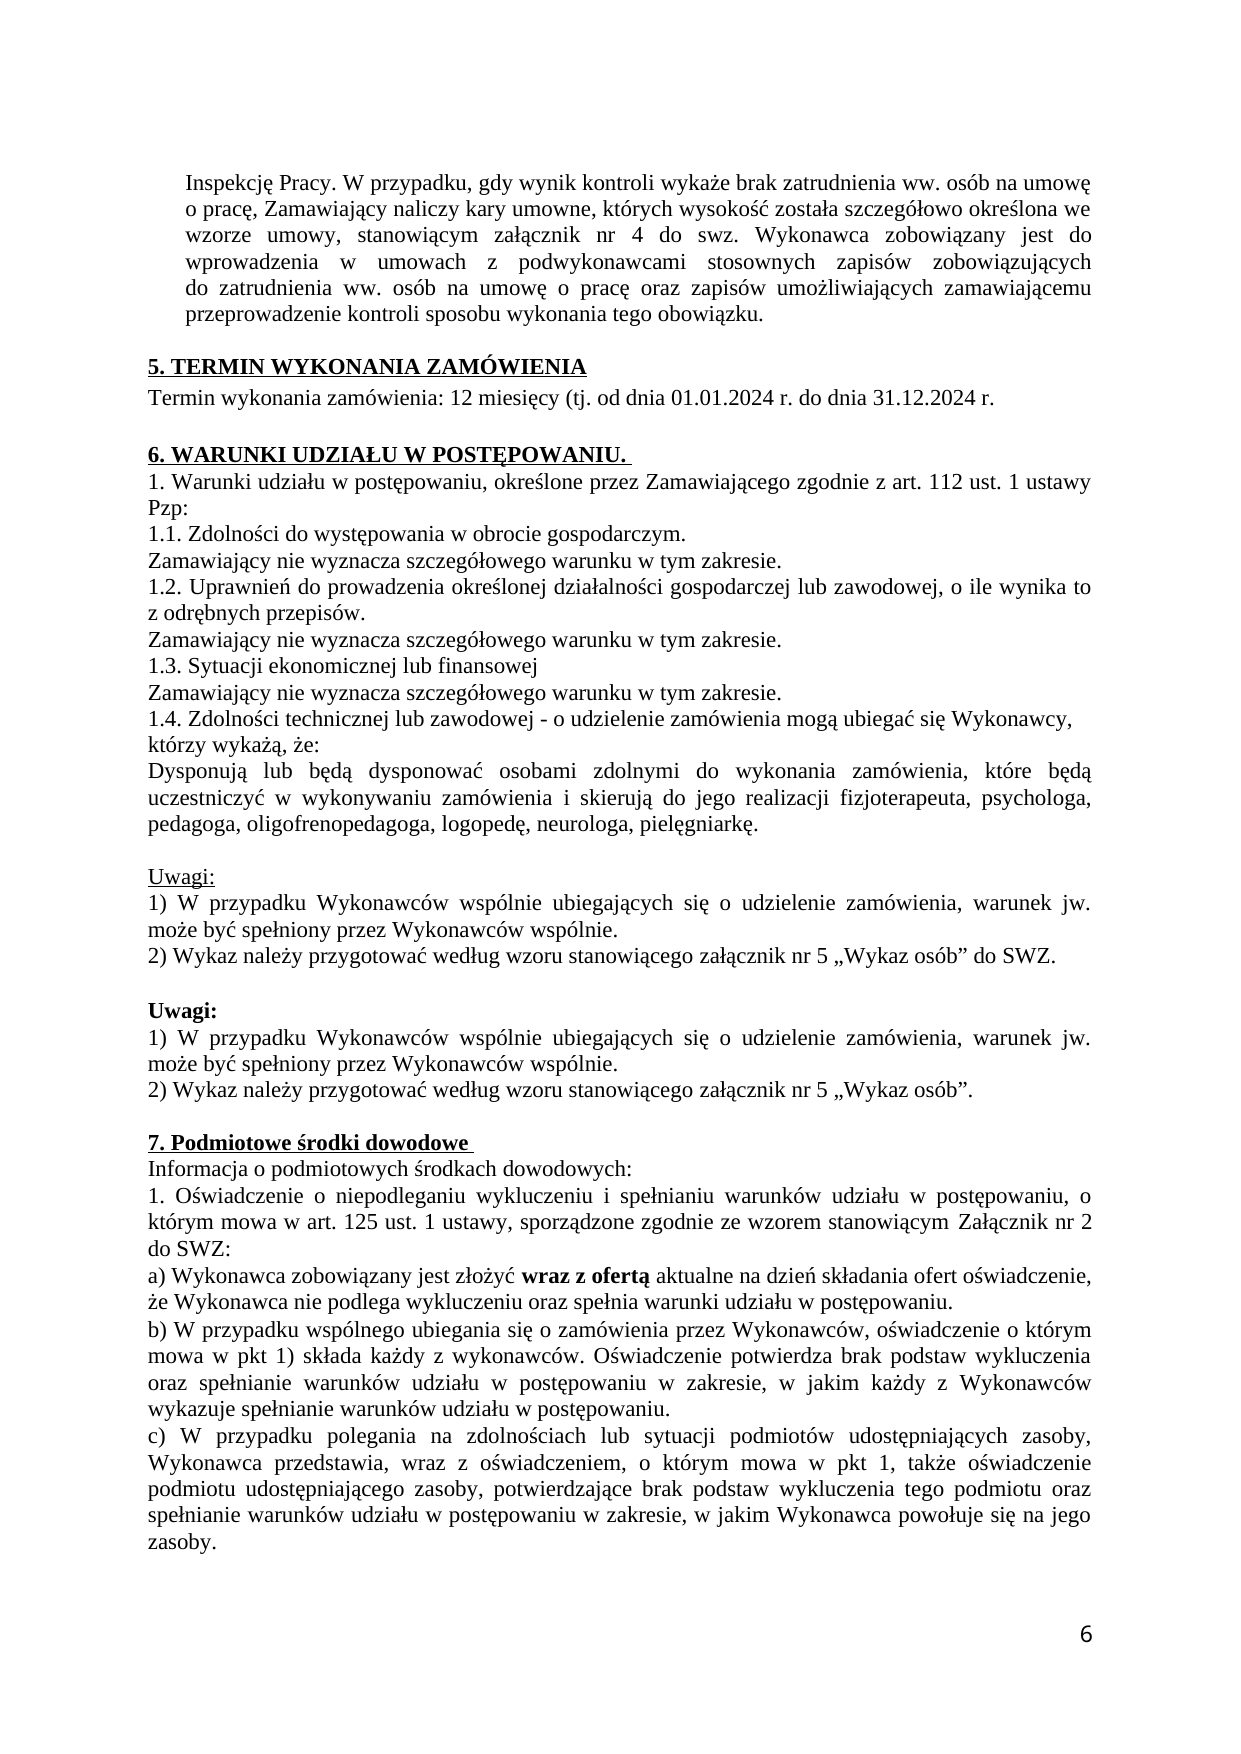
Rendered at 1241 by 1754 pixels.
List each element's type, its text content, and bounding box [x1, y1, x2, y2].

text 1.1. Zdolności do występowania w obrocie gospodarczym. [148, 520, 1093, 547]
text 1.4. Zdolności technicznej lub zawodowej - o udzielenie zamówienia mogą ubiegać się Wykonawcy, którzy wykażą, że: [148, 705, 1093, 758]
text 6. WARUNKI UDZIAŁU W POSTĘPOWANIU. [148, 441, 1093, 468]
text Dysponują lub będą dysponować osobami zdolnymi do wykonania zamówienia, które będą uczestniczyć w wykonywaniu zamówienia i skierują do jego realizacji fizjoterapeuta, psychologa, pedagoga, oligofrenopedagoga, logopedę, neurologa, pielęgniarkę. [148, 758, 1093, 837]
text Zamawiający nie wyznacza szczegółowego warunku w tym zakresie. [148, 678, 1093, 705]
text 1) W przypadku Wykonawców wspólnie ubiegających się o udzielenie zamówienia, warunek jw. może być spełniony przez Wykonawców wspólnie. [148, 889, 1093, 942]
text 2) Wykaz należy przygotować według wzoru stanowiącego załącznik nr 5 „Wykaz osób” do SWZ. [148, 942, 1093, 968]
text Uwagi: [148, 863, 1093, 889]
text 7. Podmiotowe środki dowodowe [148, 1129, 1093, 1156]
text 2) Wykaz należy przygotować według wzoru stanowiącego załącznik nr 5 „Wykaz osób”. [148, 1076, 1093, 1103]
subtitle Termin wykonania zamówienia: 12 miesięcy (tj. od dnia 01.01.2024 r. do dnia 31.12.2024 r. [148, 384, 1093, 410]
text 1.3. Sytuacji ekonomicznej lub finansowej [148, 652, 1093, 678]
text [185, 169, 1093, 327]
text c) W przypadku polegania na zdolnościach lub sytuacji podmiotów udostępniających zasoby, Wykonawca przedstawia, wraz z oświadczeniem, o którym mowa w pkt 1, także oświadczenie podmiotu udostępniającego zasoby, potwierdzające brak podstaw wykluczenia tego podmiotu oraz spełnianie warunków udziału w postępowaniu w zakresie, w jakim Wykonawca powołuje się na jego zasoby. [148, 1422, 1093, 1554]
text 1) W przypadku Wykonawców wspólnie ubiegających się o udzielenie zamówienia, warunek jw. może być spełniony przez Wykonawców wspólnie. [148, 1024, 1093, 1076]
text Zamawiający nie wyznacza szczegółowego warunku w tym zakresie. [148, 547, 1093, 573]
text b) W przypadku wspólnego ubiegania się o zamówienia przez Wykonawców, oświadczenie o którym mowa w pkt 1) składa każdy z wykonawców. Oświadczenie potwierdza brak podstaw wykluczenia oraz spełnianie warunków udziału w postępowaniu w zakresie, w jakim każdy z Wykonawców wykazuje spełnianie warunków udziału w postępowaniu. [148, 1316, 1093, 1421]
text 1. Oświadczenie o niepodleganiu wykluczeniu i spełnianiu warunków udziału w postępowaniu, o którym mowa w art. 125 ust. 1 ustawy, sporządzone zgodnie ze wzorem stanowiącym Załącznik nr 2 do SWZ: [148, 1182, 1093, 1261]
text Informacja o podmiotowych środkach dowodowych: [148, 1156, 1093, 1182]
text 1. Warunki udziału w postępowaniu, określone przez Zamawiającego zgodnie z art. 112 ust. 1 ustawy Pzp: [148, 468, 1093, 520]
text a) Wykonawca zobowiązany jest złożyć wraz z ofertą aktualne na dzień składania ofert oświadczenie, że Wykonawca nie podlega wykluczeniu oraz spełnia warunki udziału w postępowaniu. [148, 1262, 1093, 1315]
subtitle 5. TERMIN WYKONANIA ZAMÓWIENIA [148, 353, 1093, 379]
text Zamawiający nie wyznacza szczegółowego warunku w tym zakresie. [148, 626, 1093, 652]
text 1.2. Uprawnień do prowadzenia określonej działalności gospodarczej lub zawodowej, o ile wynika to z odrębnych przepisów. [148, 573, 1093, 626]
subtitle Uwagi: [148, 997, 1094, 1024]
